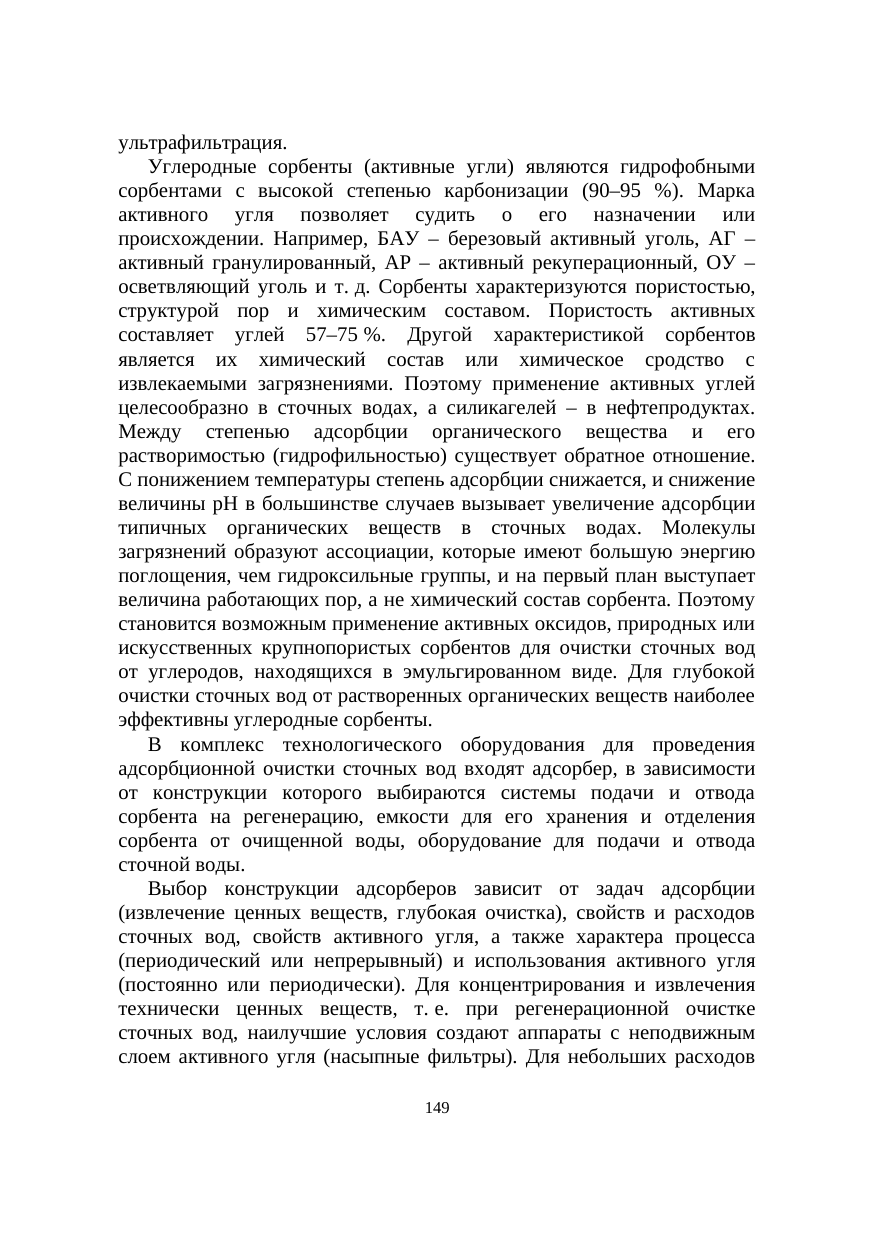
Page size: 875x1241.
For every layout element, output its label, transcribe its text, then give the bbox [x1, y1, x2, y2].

text Углеродные сорбенты (активные угли) являются гидрофобными сорбентами с высокой степенью карбонизации (90–95 %). Марка активного угля позволяет судить о его назначении или происхождении. Например, БАУ – березовый активный уголь, АГ – активный гранулированный, АР – активный рекуперационный, ОУ – осветвляющий уголь и т. д. Сорбенты характеризуются пористостью, структурой пор и химическим составом. Пористость активных составляет углей 57–75 %. Другой характеристикой сорбентов является их химический состав или химическое сродство с извлекаемыми загрязнениями. Поэтому применение активных углей целесообразно в сточных водах, а силикагелей – в нефтепродуктах. Между степенью адсорбции органического вещества и его растворимостью (гидрофильностью) существует обратное отношение. С понижением температуры степень адсорбции снижается, и снижение величины рН в большинстве случаев вызывает увеличение адсорбции типичных органических веществ в сточных водах. Молекулы загрязнений образуют ассоциации, которые имеют большую энергию поглощения, чем гидроксильные группы, и на первый план выступает величина работающих пор, а не химический состав сорбента. Поэтому становится возможным применение активных оксидов, природных или искусственных крупнопористых сорбентов для очистки сточных вод от углеродов, находящихся в эмульгированном виде. Для глубокой очистки сточных вод от растворенных органических веществ наиболее эффективны углеродные сорбенты. [118, 154, 756, 731]
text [118, 130, 756, 154]
text В комплекс технологического оборудования для проведения адсорбционной очистки сточных вод входят адсорбер, в зависимости от конструкции которого выбираются системы подачи и отвода сорбента на регенерацию, емкости для его хранения и отделения сорбента от очищенной воды, оборудование для подачи и отвода сточной воды. [118, 731, 756, 876]
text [118, 876, 756, 1068]
